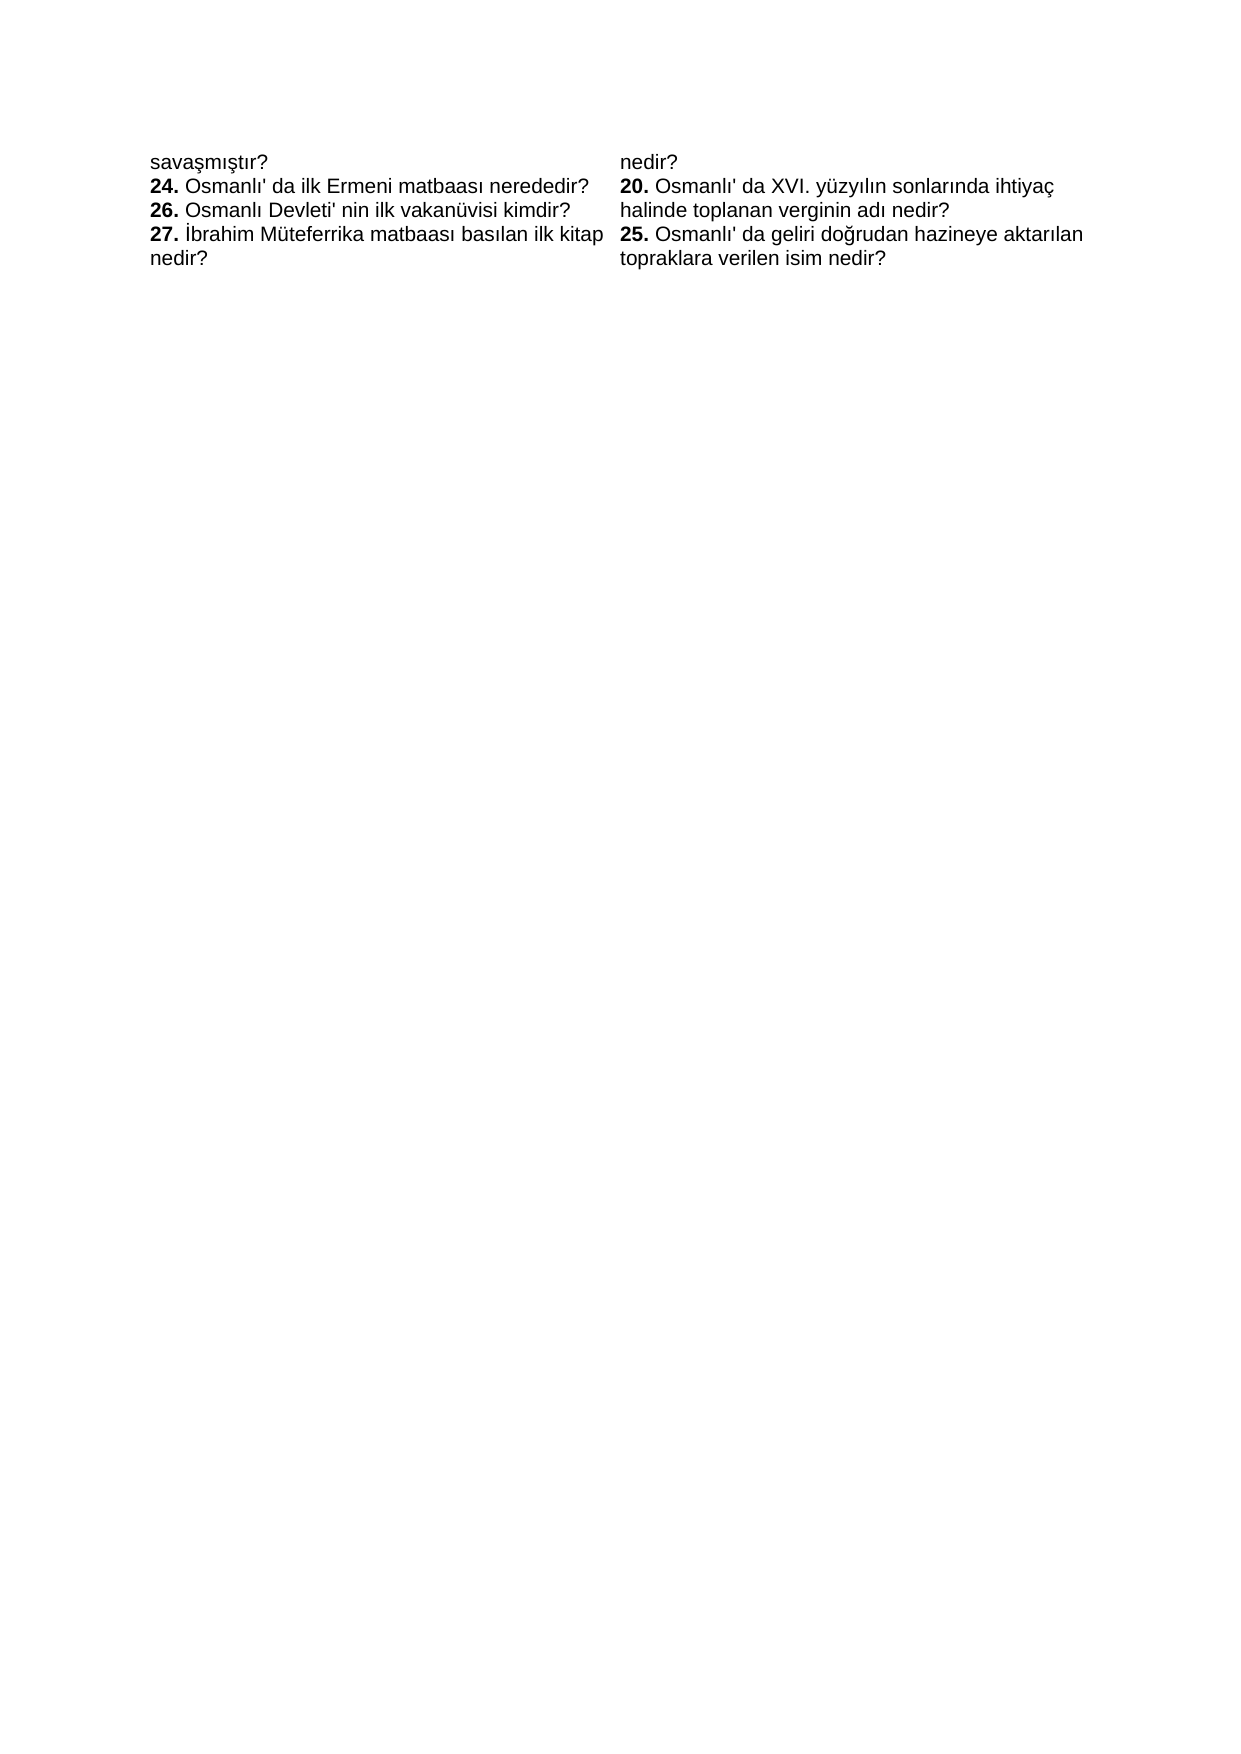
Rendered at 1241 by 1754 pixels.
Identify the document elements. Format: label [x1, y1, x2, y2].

table_header [620, 150, 1090, 270]
table_header [150, 150, 620, 270]
